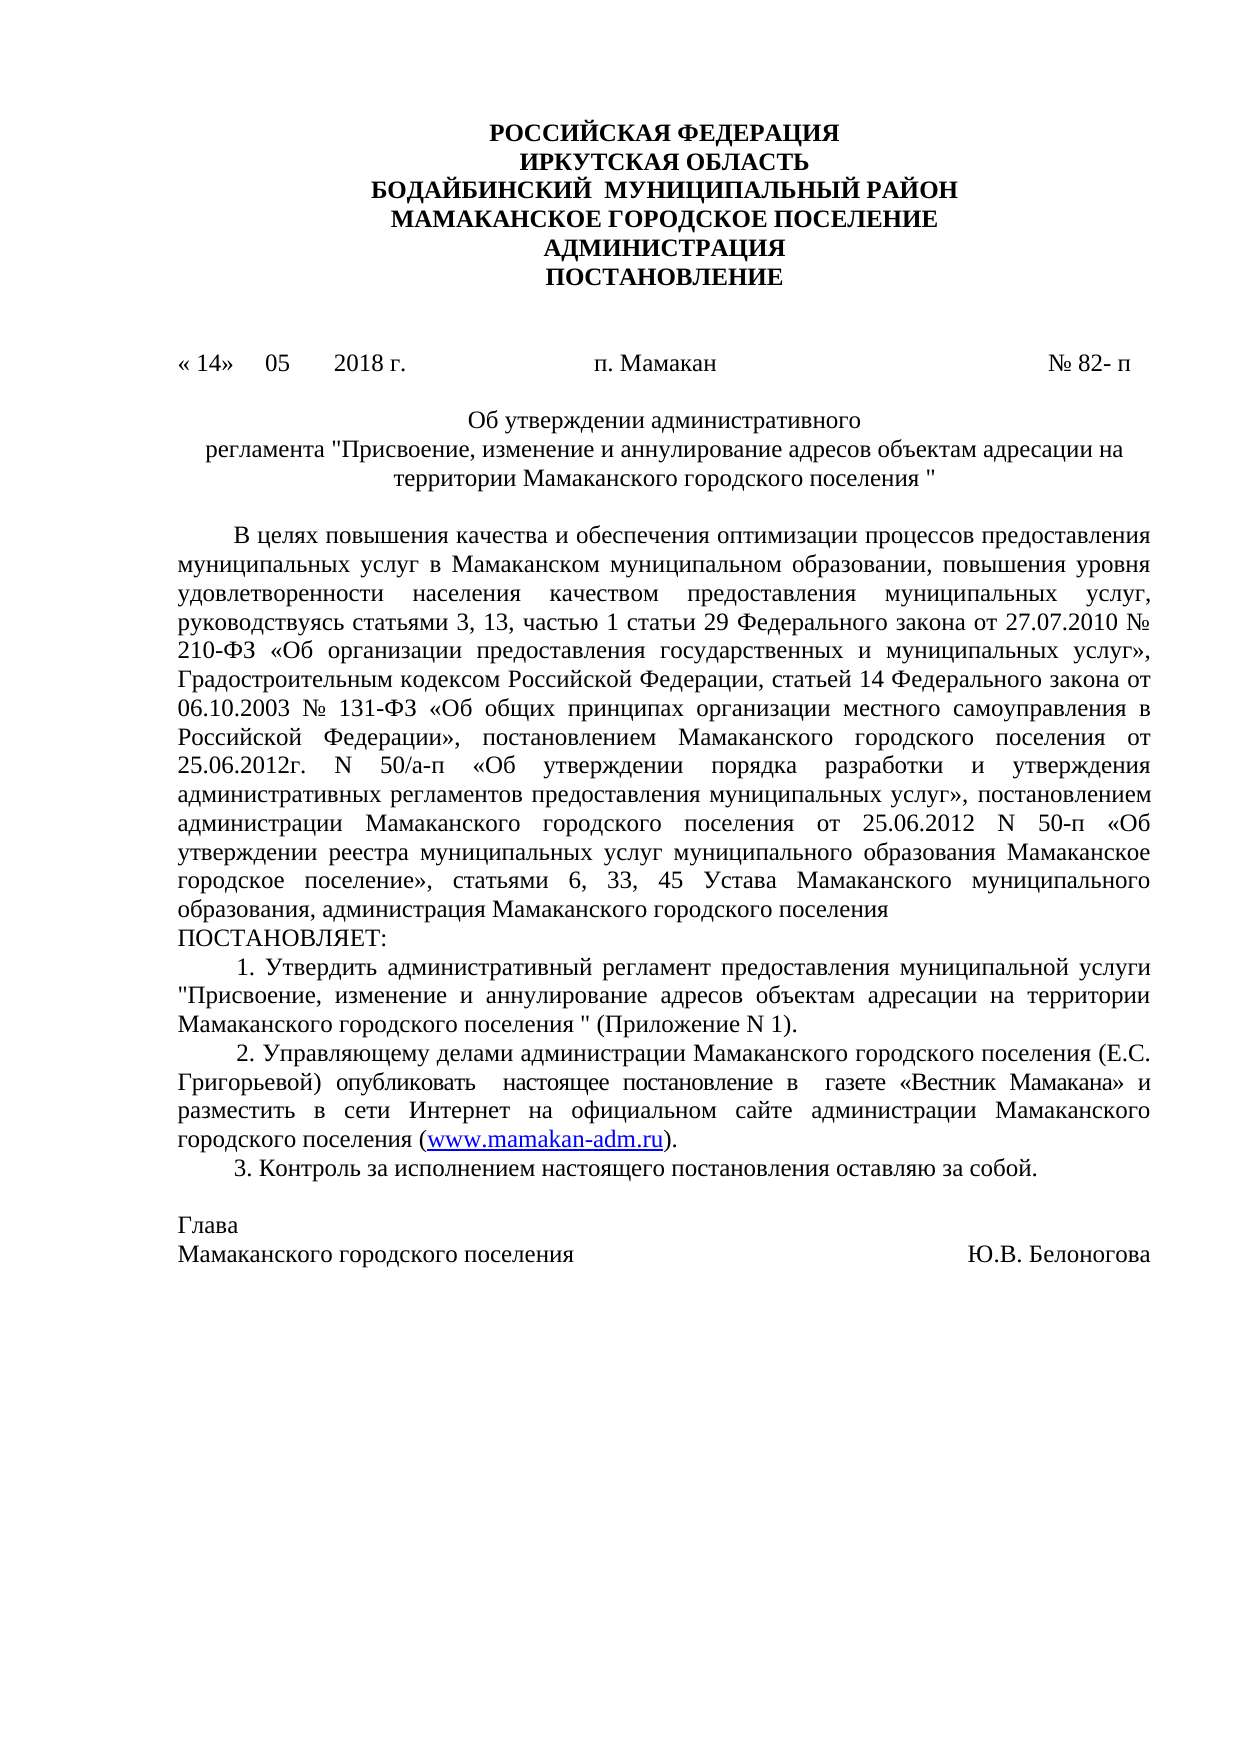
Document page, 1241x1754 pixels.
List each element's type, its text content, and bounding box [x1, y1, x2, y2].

text « 14» 05 2018 г. п. Мамакан № 82- п [177, 348, 1152, 377]
text БОДАЙБИНСКИЙ МУНИЦИПАЛЬНЫЙ РАЙОН [177, 176, 1152, 204]
text РОССИЙСКАЯ ФЕДЕРАЦИЯ [177, 118, 1152, 147]
text Мамаканского городского поселения Ю.В. Белоногова [177, 1239, 1152, 1268]
text В целях повышения качества и обеспечения оптимизации процессов предоставления муниципальных услуг в Мамаканском муниципальном образовании, повышения уровня удовлетворенности населения качеством предоставления муниципальных услуг, руководствуясь статьями 3, 13, частью 1 статьи 29 Федерального закона от 27.07.2010 № 210-ФЗ «Об организации предоставления государственных и муниципальных услуг», Градостроительным кодексом Российской Федерации, статьей 14 Федерального закона от 06.10.2003 № 131-ФЗ «Об общих принципах организации местного самоуправления в Российской Федерации», постановлением Мамаканского городского поселения от 25.06.2012г. N 50/а-п «Об утверждении порядка разработки и утверждения административных регламентов предоставления муниципальных услуг», постановлением администрации Мамаканского городского поселения от 25.06.2012 N 50-п «Об утверждении реестра муниципальных услуг муниципального образования Мамаканское городское поселение», статьями 6, 33, 45 Устава Мамаканского муниципального образования, администрация Мамаканского городского поселения [177, 521, 1152, 923]
text 2. Управляющему делами администрации Мамаканского городского поселения (Е.С. Григорьевой) опубликовать настоящее постановление в газете «Вестник Мамакана» и разместить в сети Интернет на официальном сайте администрации Мамаканского городского поселения (www.mamakan-adm.ru). [177, 1038, 1152, 1153]
text 1. Утвердить административный регламент предоставления муниципальной услуги "Присвоение, изменение и аннулирование адресов объектам адресации на территории Мамаканского городского поселения " (Приложение N 1). [177, 952, 1152, 1038]
text АДМИНИСТРАЦИЯ [177, 233, 1152, 262]
text регламента "Присвоение, изменение и аннулирование адресов объектам адресации на территории Мамаканского городского поселения " [177, 434, 1152, 492]
text ПОСТАНОВЛЯЕТ: [177, 923, 1152, 952]
text Глава [177, 1211, 1152, 1239]
text 3. Контроль за исполнением настоящего постановления оставляю за собой. [177, 1153, 1152, 1182]
text Об утверждении административного [177, 406, 1152, 434]
text ИРКУТСКАЯ ОБЛАСТЬ [177, 147, 1152, 176]
text ПОСТАНОВЛЕНИЕ [177, 262, 1152, 291]
text МАМАКАНСКОЕ ГОРОДСКОЕ ПОСЕЛЕНИЕ [177, 204, 1152, 233]
